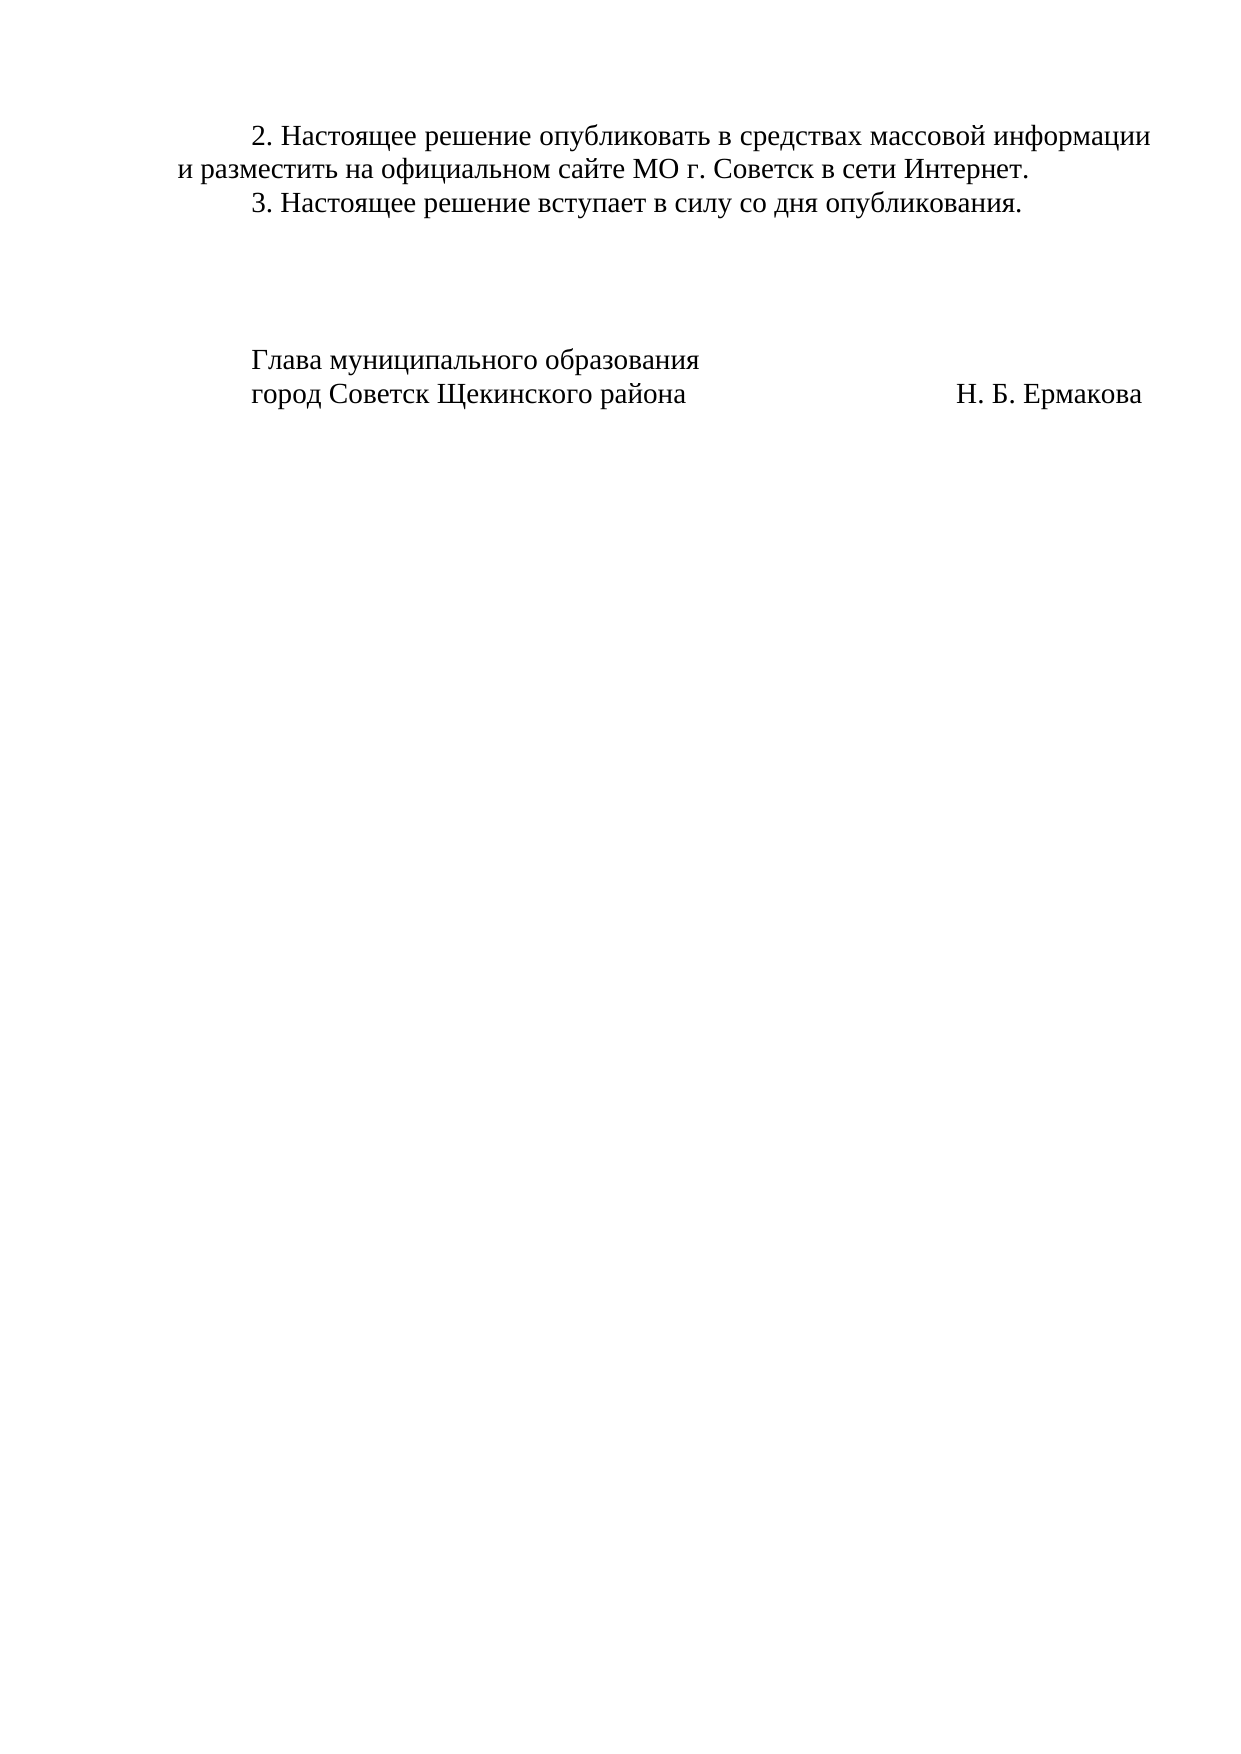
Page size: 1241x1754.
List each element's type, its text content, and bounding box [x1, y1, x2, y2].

text 3. Настоящее решение вступает в силу со дня опубликования. [177, 185, 1152, 219]
text Глава муниципального образования [177, 342, 1152, 376]
text город Советск Щекинского района Н. Б. Ермакова [177, 376, 1152, 409]
text 2. Настоящее решение опубликовать в средствах массовой информации и разместить на официальном сайте МО г. Советск в сети Интернет. [177, 118, 1152, 185]
